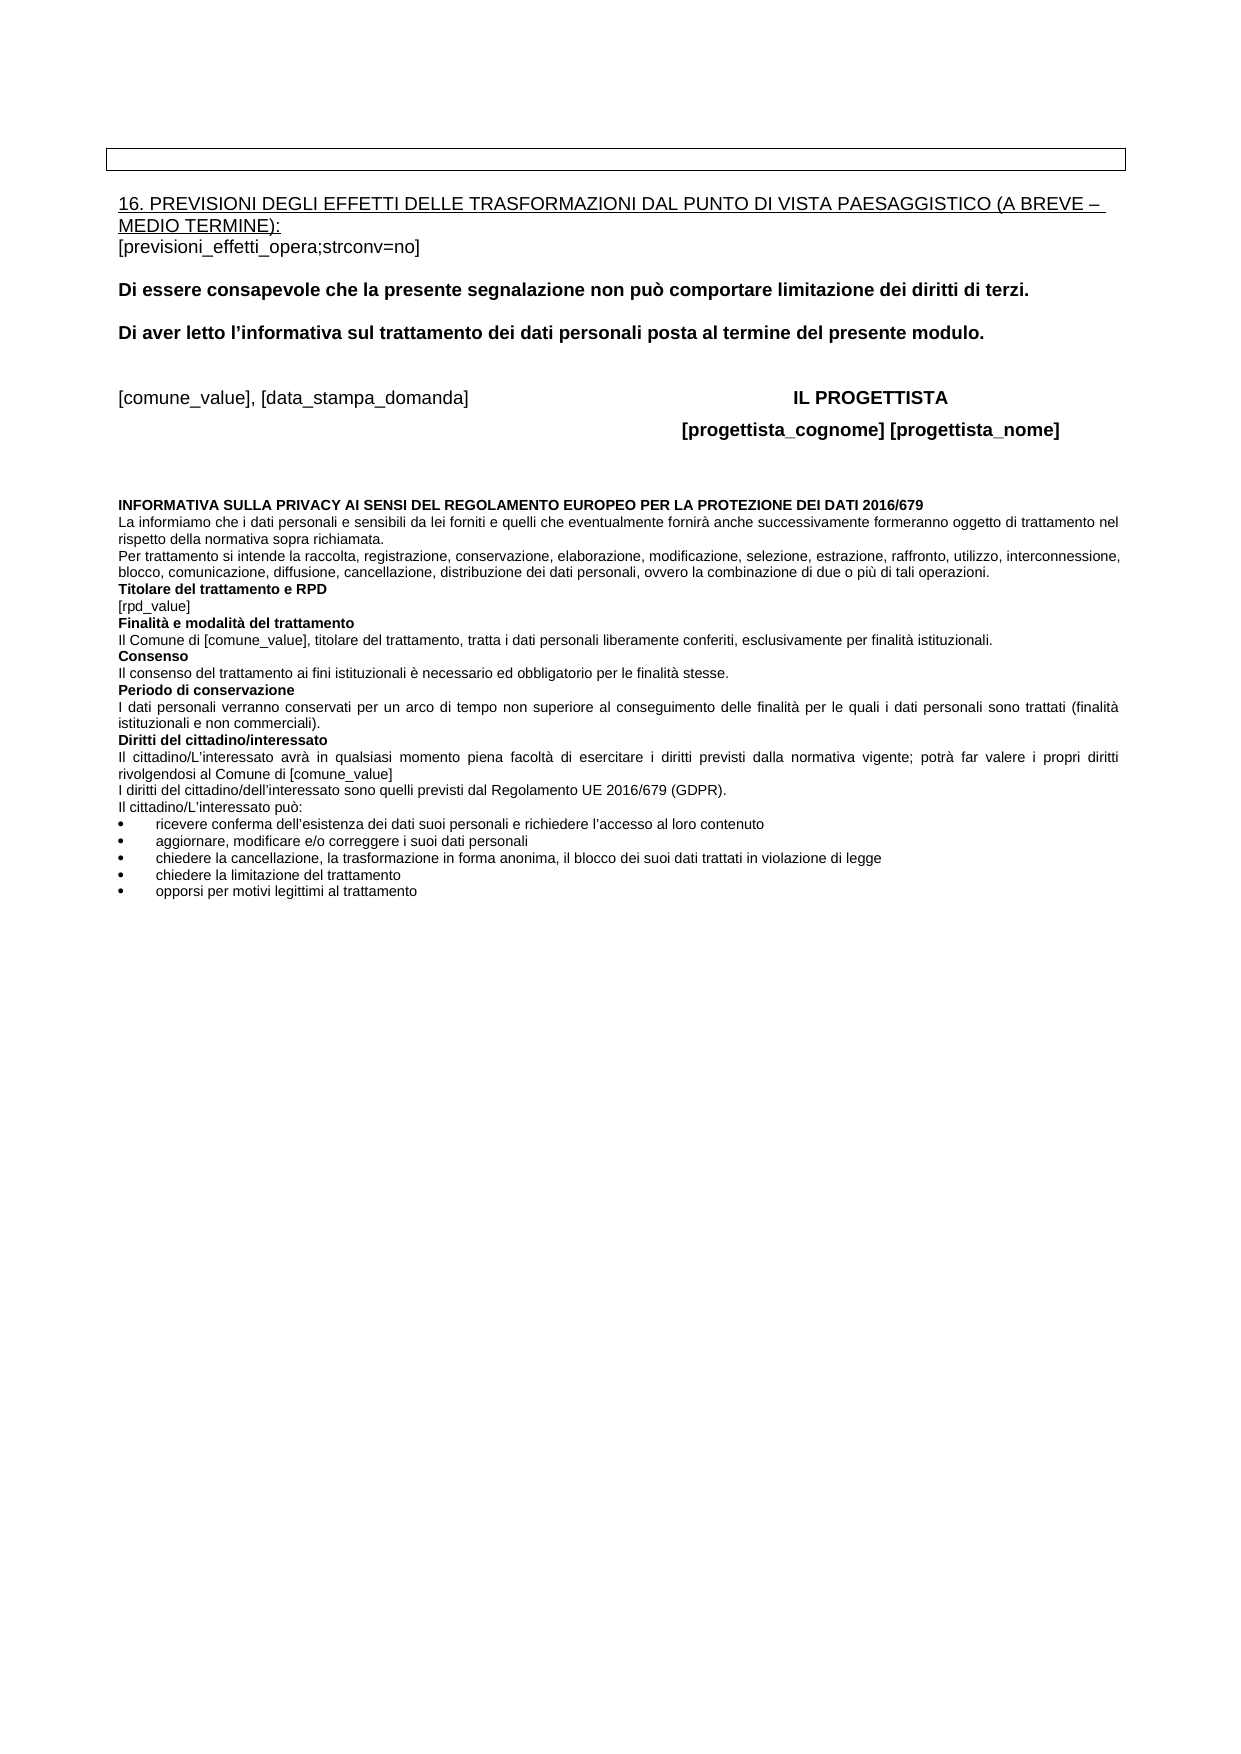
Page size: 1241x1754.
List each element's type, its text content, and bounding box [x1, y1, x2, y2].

list chiedere la cancellazione, la trasformazione in forma anonima, il blocco dei suoi dati trattati in violazione di legge [118, 849, 1122, 866]
table_header [comune_value], [data_stampa_domanda] [107, 387, 616, 454]
text Di aver letto l’informativa sul trattamento dei dati personali posta al termine del presente modulo. [118, 322, 1122, 344]
text Diritti del cittadino/interessato [118, 732, 1122, 748]
text [rpd_value] [118, 598, 1122, 614]
text Per trattamento si intende la raccolta, registrazione, conservazione, elaborazione, modificazione, selezione, estrazione, raffronto, utilizzo, interconnessione, blocco, comunicazione, diffusione, cancellazione, distribuzione dei dati personali, ovvero la combinazione di due o più di tali operazioni. [118, 547, 1122, 581]
text Periodo di conservazione [118, 681, 1122, 698]
text 16. PREVISIONI DEGLI EFFETTI DELLE TRASFORMAZIONI DAL PUNTO DI VISTA PAESAGGISTICO (A BREVE – MEDIO TERMINE): [118, 193, 1122, 236]
text I diritti del cittadino/dell’interessato sono quelli previsti dal Regolamento UE 2016/679 (GDPR). [118, 782, 1122, 799]
table_header IL PROGETTISTA [progettista_cognome] [progettista_nome] [616, 387, 1125, 454]
table_header [previsioni_effetti_opera;strconv=no] [107, 236, 1125, 257]
text Il cittadino/L’interessato può: [118, 799, 1122, 816]
list aggiornare, modificare e/o correggere i suoi dati personali [118, 832, 1122, 849]
text Il cittadino/L’interessato avrà in qualsiasi momento piena facoltà di esercitare i diritti previsti dalla normativa vigente; potrà far valere i propri diritti rivolgendosi al Comune di [comune_value] [118, 748, 1122, 782]
table_header [107, 149, 1125, 170]
list chiedere la limitazione del trattamento [118, 866, 1122, 883]
text I dati personali verranno conservati per un arco di tempo non superiore al conseguimento delle finalità per le quali i dati personali sono trattati (finalità istituzionali e non commerciali). [118, 698, 1122, 732]
list ricevere conferma dell’esistenza dei dati suoi personali e richiedere l’accesso al loro contenuto [118, 816, 1122, 832]
text Il consenso del trattamento ai fini istituzionali è necessario ed obbligatorio per le finalità stesse. [118, 665, 1122, 681]
text Titolare del trattamento e RPD [118, 581, 1122, 598]
text INFORMATIVA SULLA PRIVACY AI SENSI DEL REGOLAMENTO EUROPEO PER LA PROTEZIONE DEI DATI 2016/679 [118, 497, 1122, 514]
list opporsi per motivi legittimi al trattamento [118, 883, 1122, 900]
text Finalità e modalità del trattamento [118, 614, 1122, 631]
text Di essere consapevole che la presente segnalazione non può comportare limitazione dei diritti di terzi. [118, 279, 1122, 301]
text La informiamo che i dati personali e sensibili da lei forniti e quelli che eventualmente fornirà anche successivamente formeranno oggetto di trattamento nel rispetto della normativa sopra richiamata. [118, 514, 1122, 547]
text Consenso [118, 648, 1122, 665]
text Il Comune di [comune_value], titolare del trattamento, tratta i dati personali liberamente conferiti, esclusivamente per finalità istituzionali. [118, 631, 1122, 648]
